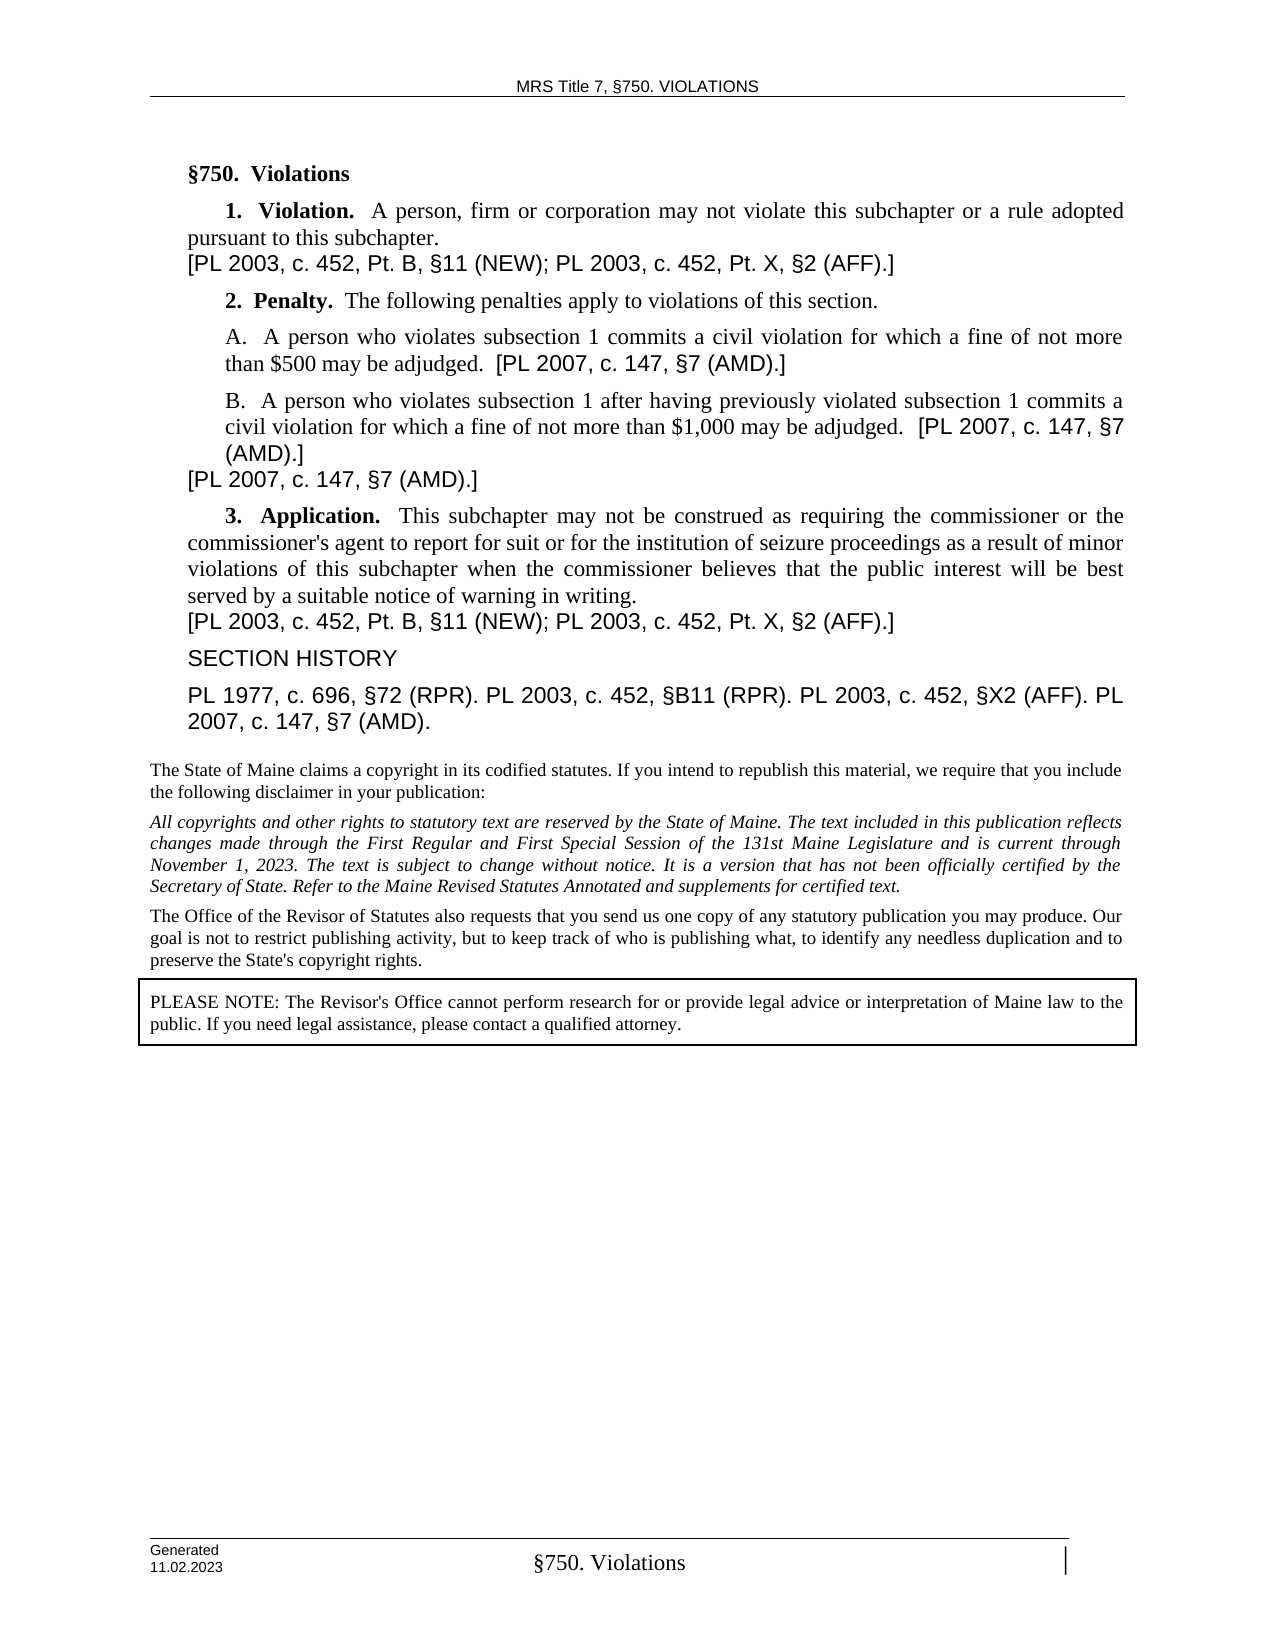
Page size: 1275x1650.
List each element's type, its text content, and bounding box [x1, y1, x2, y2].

text 1. Violation. A person, firm or corporation may not violate this subchapter or a rule adopted pursuant to this subchapter. [187, 197, 1125, 250]
text The Office of the Revisor of Statutes also requests that you send us one copy of any statutory publication you may produce. Our goal is not to restrict publishing activity, but to keep track of who is publishing what, to identify any needless duplication and to preserve the State's copyright rights. [150, 905, 1125, 970]
text 2. Penalty. The following penalties apply to violations of this section. [187, 287, 1125, 313]
text The State of Maine claims a copyright in its codified statutes. If you intend to republish this material, we require that you include the following disclaimer in your publication: [150, 759, 1125, 802]
text §750. Violations [187, 160, 1125, 187]
text 3. Application. This subchapter may not be construed as requiring the commissioner or the commissioner's agent to report for suit or for the institution of seizure proceedings as a result of minor violations of this subchapter when the commissioner believes that the public interest will be best served by a suitable notice of warning in writing. [187, 503, 1125, 608]
text A. A person who violates subsection 1 commits a civil violation for which a fine of not more than $500 may be adjudged. [PL 2007, c. 147, §7 (AMD).] [225, 323, 1125, 376]
text B. A person who violates subsection 1 after having previously violated subsection 1 commits a civil violation for which a fine of not more than $1,000 may be adjudged. [PL 2007, c. 147, §7 (AMD).] [225, 387, 1125, 466]
text SECTION HISTORY [187, 645, 1125, 671]
text PLEASE NOTE: The Revisor's Office cannot perform research for or provide legal advice or interpretation of Maine law to the public. If you need legal assistance, please contact a qualified attorney. [140, 980, 1135, 1044]
text [PL 2003, c. 452, Pt. B, §11 (NEW); PL 2003, c. 452, Pt. X, §2 (AFF).] [187, 250, 1125, 276]
text PL 1977, c. 696, §72 (RPR). PL 2003, c. 452, §B11 (RPR). PL 2003, c. 452, §X2 (AFF). PL 2007, c. 147, §7 (AMD). [187, 682, 1125, 734]
text [PL 2003, c. 452, Pt. B, §11 (NEW); PL 2003, c. 452, Pt. X, §2 (AFF).] [187, 608, 1125, 634]
text All copyrights and other rights to statutory text are reserved by the State of Maine. The text included in this publication reflects changes made through the First Regular and First Special Session of the 131st Maine Legislature and is current through November 1, 2023 . The text is subject to change without notice. It is a version that has not been officially certified by the Secretary of State. Refer to the Maine Revised Statutes Annotated and supplements for certified text. [150, 811, 1125, 897]
text [PL 2007, c. 147, §7 (AMD).] [187, 466, 1125, 492]
